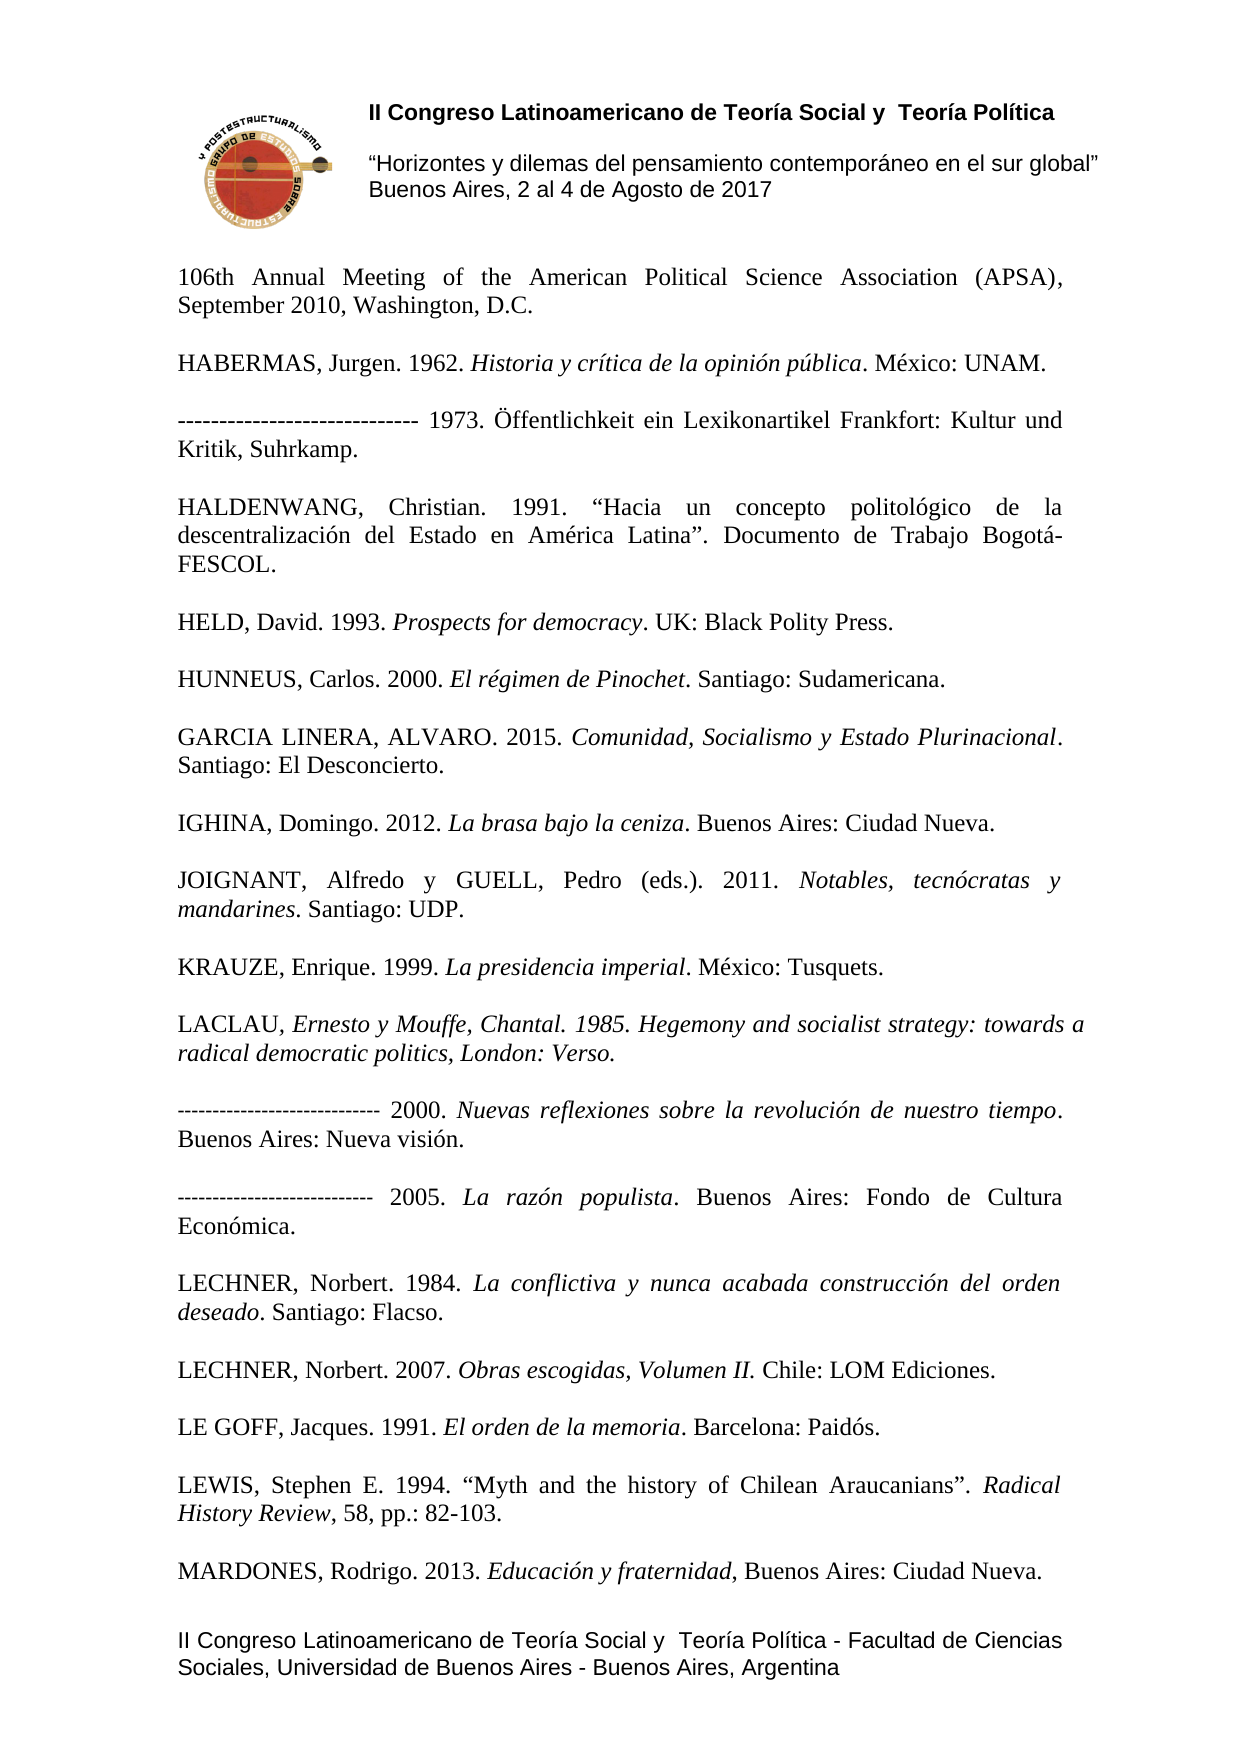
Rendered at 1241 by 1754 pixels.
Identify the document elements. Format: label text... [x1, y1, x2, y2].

text Mardones, Rodrigo. 2013. Educación y fraternidad, Buenos Aires: Ciudad Nueva. [177, 1556, 1087, 1585]
text Lechner, Norbert. 1984. La conflictiva y nunca acabada construcción del orden deseado. Santiago: Flacso. [177, 1268, 1063, 1326]
text Laclau, Ernesto y Mouffe, Chantal. 1985. Hegemony and socialist strategy: towards a radical democratic politics, London: Verso. [616, 1009, 1087, 1067]
text Ighina, Domingo. 2012. La brasa bajo la ceniza. Buenos Aires: Ciudad Nueva. [177, 808, 1063, 837]
text Joignant, Alfredo y Guell, Pedro (eds.). 2011. Notables, tecnócratas y mandarines. Santiago: UDP. [177, 865, 1063, 923]
text ----------------------------- 1973. Öffentlichkeit ein Lexikonartikel Frankfort: Kultur und Kritik, Suhrkamp. [177, 405, 1063, 463]
text Lewis, Stephen E. 1994. “Myth and the history of Chilean Araucanians”. Radical History Review, 58, pp.: 82-103. [177, 1470, 1063, 1527]
text Le Goff, Jacques. 1991. El orden de la memoria. Barcelona: Paidós. [177, 1412, 1063, 1441]
text ----------------------------- 2000. Nuevas reflexiones sobre la revolución de nuestro tiempo. Buenos Aires: Nueva visión. [177, 1095, 1063, 1153]
text Haldenwang, Christian. 1991. “Hacia un concepto politológico de la descentralización del Estado en América Latina”. Documento de Trabajo Bogotá-FESCOL. [177, 492, 1063, 578]
text Held, David. 1993. Prospects for democracy. UK: Black Polity Press. [177, 607, 1063, 635]
text GARCIA LINERA, Alvaro. 2015. Comunidad, Socialismo y Estado Plurinacional. Santiago: El Desconcierto. [177, 722, 1063, 779]
picture [188, 73, 333, 236]
text ---------------------------- 2005. La razón populista. Buenos Aires: Fondo de Cultura Económica. [177, 1182, 1063, 1240]
text Hunneus, Carlos. 2000. El régimen de Pinochet. Santiago: Sudamericana. [177, 664, 1063, 693]
text Lechner, Norbert. 2007. Obras escogidas, Volumen II. Chile: LOM Ediciones. [177, 1355, 1063, 1383]
text Habermas, Jurgen. 1962. Historia y crítica de la opinión pública. México: UNAM. [177, 348, 1063, 377]
text Krauze, Enrique. 1999. La presidencia imperial. México: Tusquets. [177, 952, 1063, 980]
